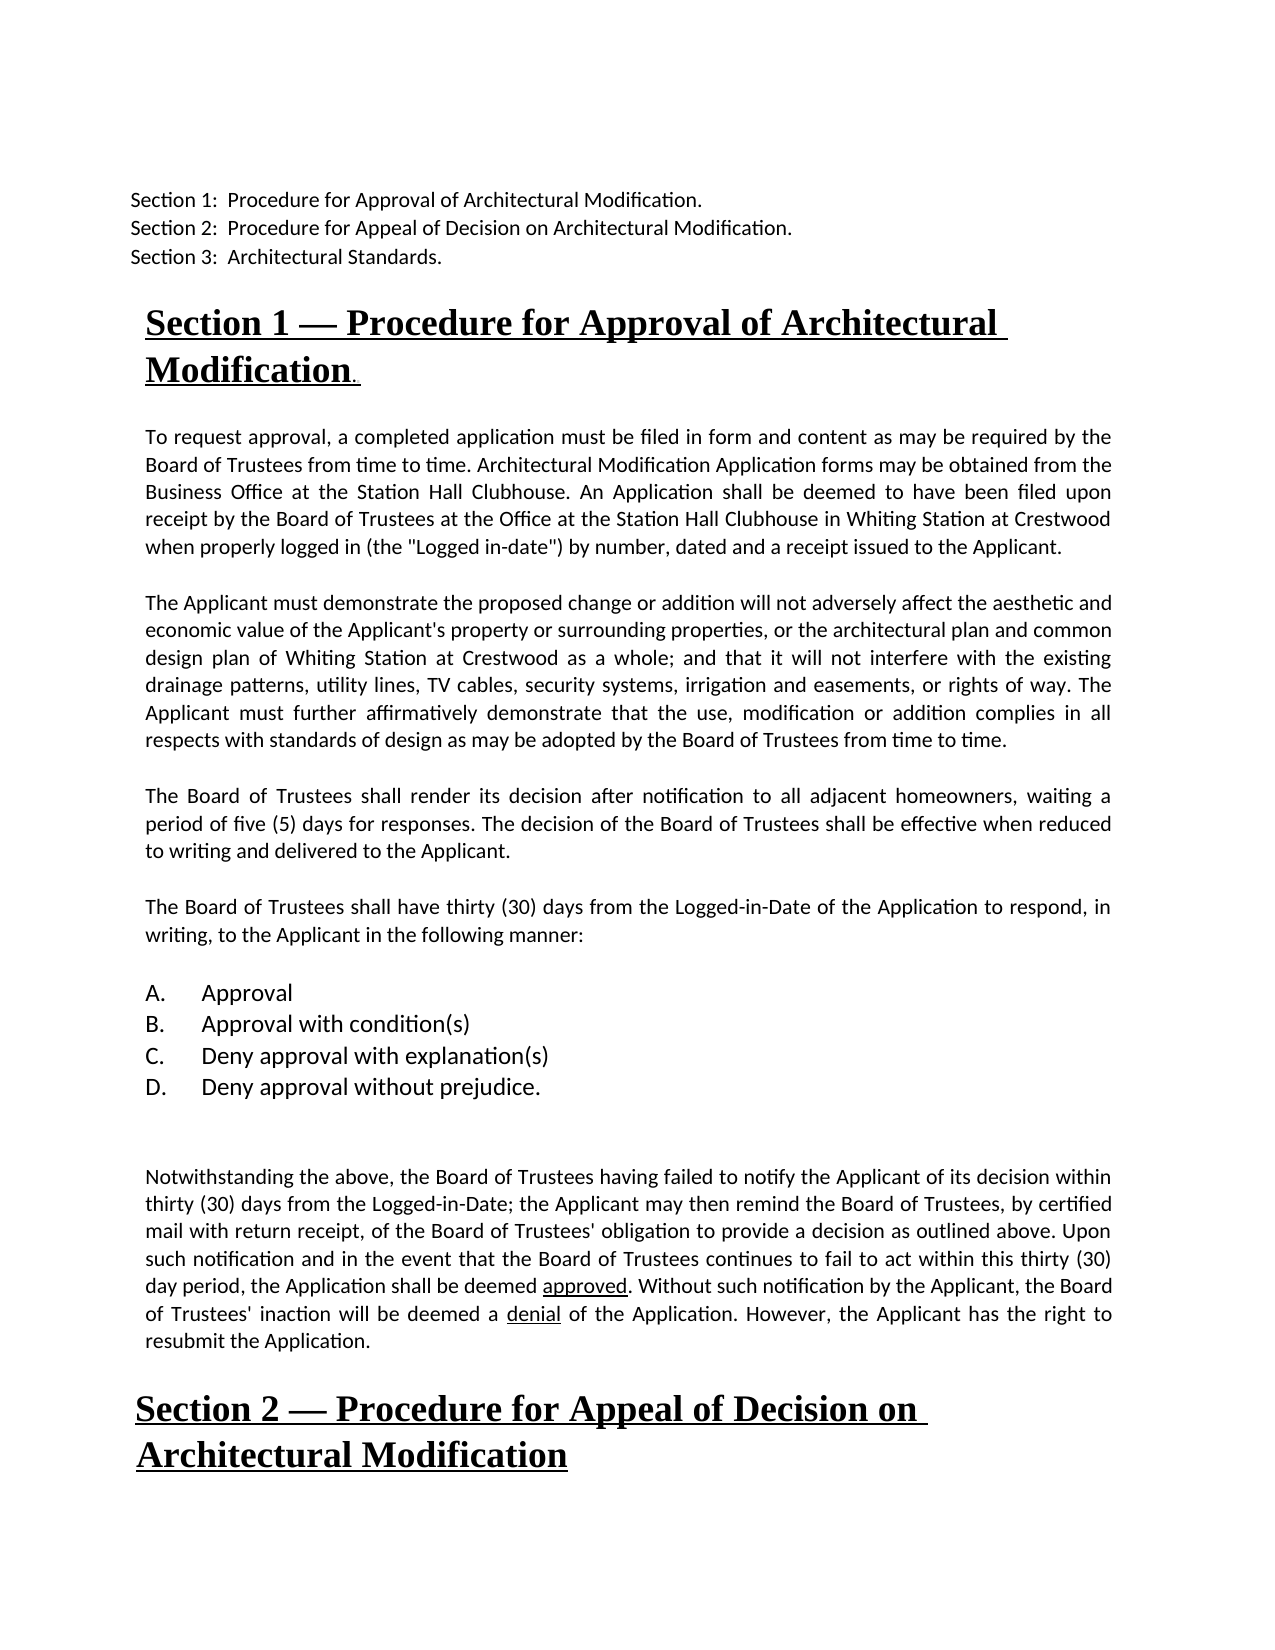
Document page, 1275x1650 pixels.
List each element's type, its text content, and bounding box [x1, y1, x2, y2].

list Deny approval with explanation(s) [145, 1040, 1113, 1070]
list Deny approval without prejudice. [145, 1071, 1113, 1102]
text Section 3: Architectural Standards. [130, 243, 1109, 270]
text Section 2 — Procedure for Appeal of Decision on Architectural Modification [135, 1386, 1116, 1476]
list Approval [145, 977, 1113, 1008]
list Approval with condition(s) [145, 1008, 1113, 1039]
text Section 1: Procedure for Approval of Architectural Modification. [130, 186, 1109, 212]
text Section 2: Procedure for Appeal of Decision on Architectural Modification. [130, 214, 1109, 241]
text To request approval, a completed application must be filed in form and content as may be required by the Board of Trustees from time to time. Architectural Modification Application forms may be obtained from the Business Office at the Station Hall Clubhouse. An Application shall be deemed to have been filed upon receipt by the Board of Trustees at the Office at the Station Hall Clubhouse in Whiting Station at Crestwood when properly logged in (the "Logged in-date") by number, dated and a receipt issued to the Applicant. [145, 423, 1113, 560]
text Notwithstanding the above, the Board of Trustees having failed to notify the Applicant of its decision within thirty (30) days from the Logged-in-Date; the Applicant may then remind the Board of Trustees, by certified mail with return receipt, of the Board of Trustees' obligation to provide a decision as outlined above. Upon such notification and in the event that the Board of Trustees continues to fail to act within this thirty (30) day period, the Application shall be deemed approved. Without such notification by the Applicant, the Board of Trustees' inaction will be deemed a denial of the Application. However, the Applicant has the right to resubmit the Application. [145, 1163, 1113, 1354]
text The Applicant must demonstrate the proposed change or addition will not adversely affect the aesthetic and economic value of the Applicant's property or surrounding properties, or the architectural plan and common design plan of Whiting Station at Crestwood as a whole; and that it will not interfere with the existing drainage patterns, utility lines, TV cables, security systems, irrigation and easements, or rights of way. The Applicant must further affirmatively demonstrate that the use, modification or addition complies in all respects with standards of design as may be adopted by the Board of Trustees from time to time. [145, 589, 1113, 753]
text The Board of Trustees shall render its decision after notification to all adjacent homeowners, waiting a period of five (5) days for responses. The decision of the Board of Trustees shall be effective when reduced to writing and delivered to the Applicant. [145, 782, 1113, 864]
text Section 1 — Procedure for Approval of Architectural Modification. [145, 301, 1116, 390]
text The Board of Trustees shall have thirty (30) days from the Logged-in-Date of the Application to respond, in writing, to the Applicant in the following manner: [145, 893, 1113, 948]
